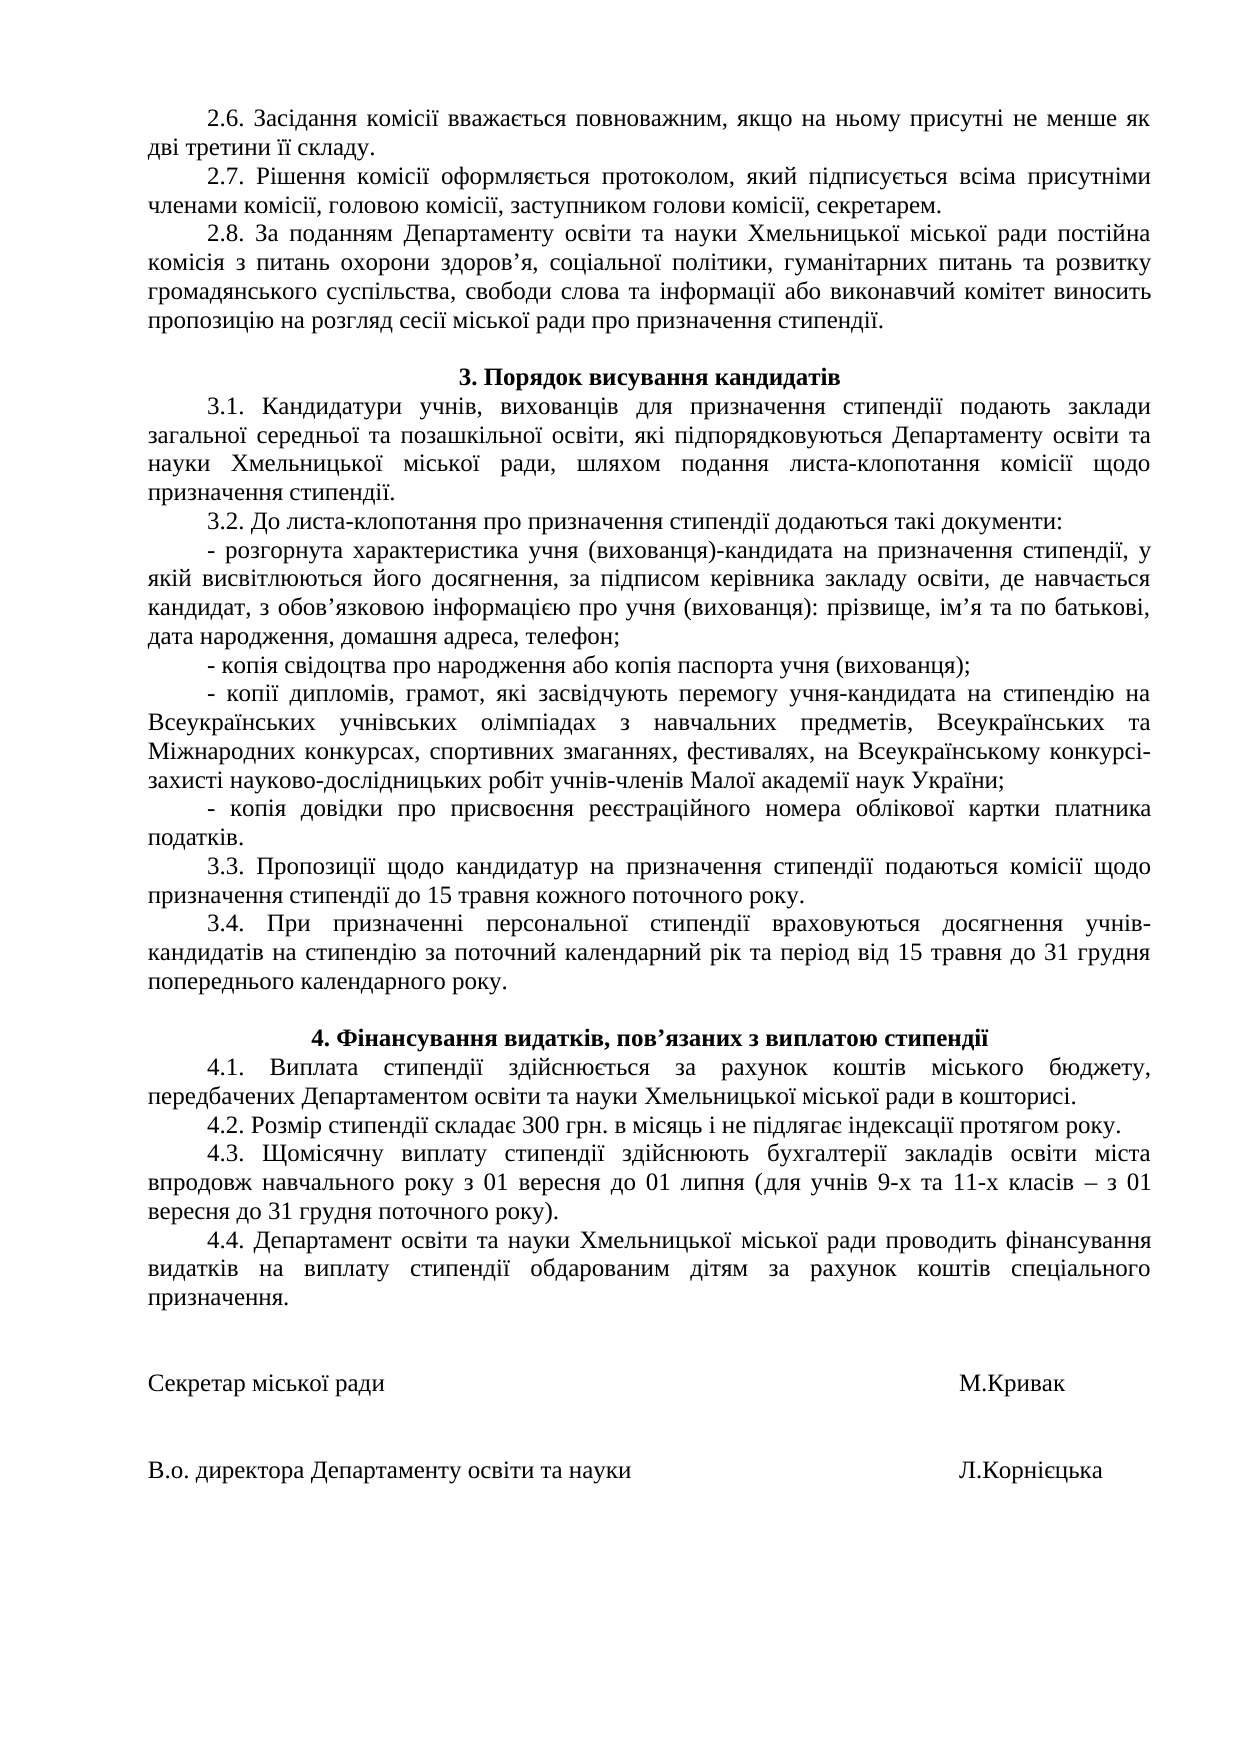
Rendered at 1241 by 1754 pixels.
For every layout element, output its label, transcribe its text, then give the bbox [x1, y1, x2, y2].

text 3.4. При призначенні персональної стипендії враховуються досягнення учнів-кандидатів на стипендію за поточний календарний рік та період від 15 травня до 31 грудня попереднього календарного року. [148, 908, 1152, 995]
text В.о. директора Департаменту освіти та науки Л.Корнієцька [148, 1455, 1152, 1483]
text - копія довідки про присвоєння реєстраційного номера облікової картки платника податків. [148, 793, 1152, 851]
text 4.2. Розмір стипендії складає 300 грн. в місяць і не підлягає індексації протягом року. [148, 1110, 1152, 1138]
text 3.2. До листа-клопотання про призначення стипендії додаються такі документи: [148, 506, 1152, 535]
text 4.1. Виплата стипендії здійснюється за рахунок коштів міського бюджету, передбачених Департаментом освіти та науки Хмельницької міської ради в кошторисі. [148, 1052, 1152, 1110]
text 2.8. За поданням Департаменту освіти та науки Хмельницької міської ради постійна комісія з питань охорони здоров’я, соціальної політики, гуманітарних питань та розвитку громадянського суспільства, свободи слова та інформації або виконавчий комітет виносить пропозицію на розгляд сесії міської ради про призначення стипендії. [148, 218, 1152, 333]
text 4.4. Департамент освіти та науки Хмельницької міської ради проводить фінансування видатків на виплату стипендії обдарованим дітям за рахунок коштів спеціального призначення. [148, 1225, 1152, 1311]
text Секретар міської ради М.Кривак [148, 1368, 1152, 1397]
text - розгорнута характеристика учня (вихованця)-кандидата на призначення стипендії, у якій висвітлюються його досягнення, за підписом керівника закладу освіти, де навчається кандидат, з обов’язковою інформацією про учня (вихованця): прізвище, ім’я та по батькові, дата народження, домашня адреса, телефон; [148, 535, 1152, 650]
text 2.6. Засідання комісії вважається повноважним, якщо на ньому присутні не менше як дві третини її складу. [148, 103, 1152, 161]
text 4. Фінансування видатків, пов’язаних з виплатою стипендії [148, 1023, 1152, 1052]
text 3.3. Пропозиції щодо кандидатур на призначення стипендії подаються комісії щодо призначення стипендії до 15 травня кожного поточного року. [148, 851, 1152, 908]
text 2.7. Рішення комісії оформляється протоколом, який підписується всіма присутніми членами комісії, головою комісії, заступником голови комісії, секретарем. [148, 161, 1152, 218]
text - копії дипломів, грамот, які засвідчують перемогу учня-кандидата на стипендію на Всеукраїнських учнівських олімпіадах з навчальних предметів, Всеукраїнських та Міжнародних конкурсах, спортивних змаганнях, фестивалях, на Всеукраїнському конкурсі-захисті науково-дослідницьких робіт учнів-членів Малої академії наук України; [148, 678, 1152, 793]
text 3.1. Кандидатури учнів, вихованців для призначення стипендії подають заклади загальної середньої та позашкільної освіти, які підпорядковуються Департаменту освіти та науки Хмельницької міської ради, шляхом подання листа-клопотання комісії щодо призначення стипендії. [148, 391, 1152, 506]
text - копія свідоцтва про народження або копія паспорта учня (вихованця); [148, 650, 1152, 678]
text 3. Порядок висування кандидатів [148, 362, 1152, 391]
text 4.3. Щомісячну виплату стипендії здійснюють бухгалтерії закладів освіти міста впродовж навчального року з 01 вересня до 01 липня (для учнів 9-х та 11-х класів – з 01 вересня до 31 грудня поточного року). [148, 1138, 1152, 1225]
